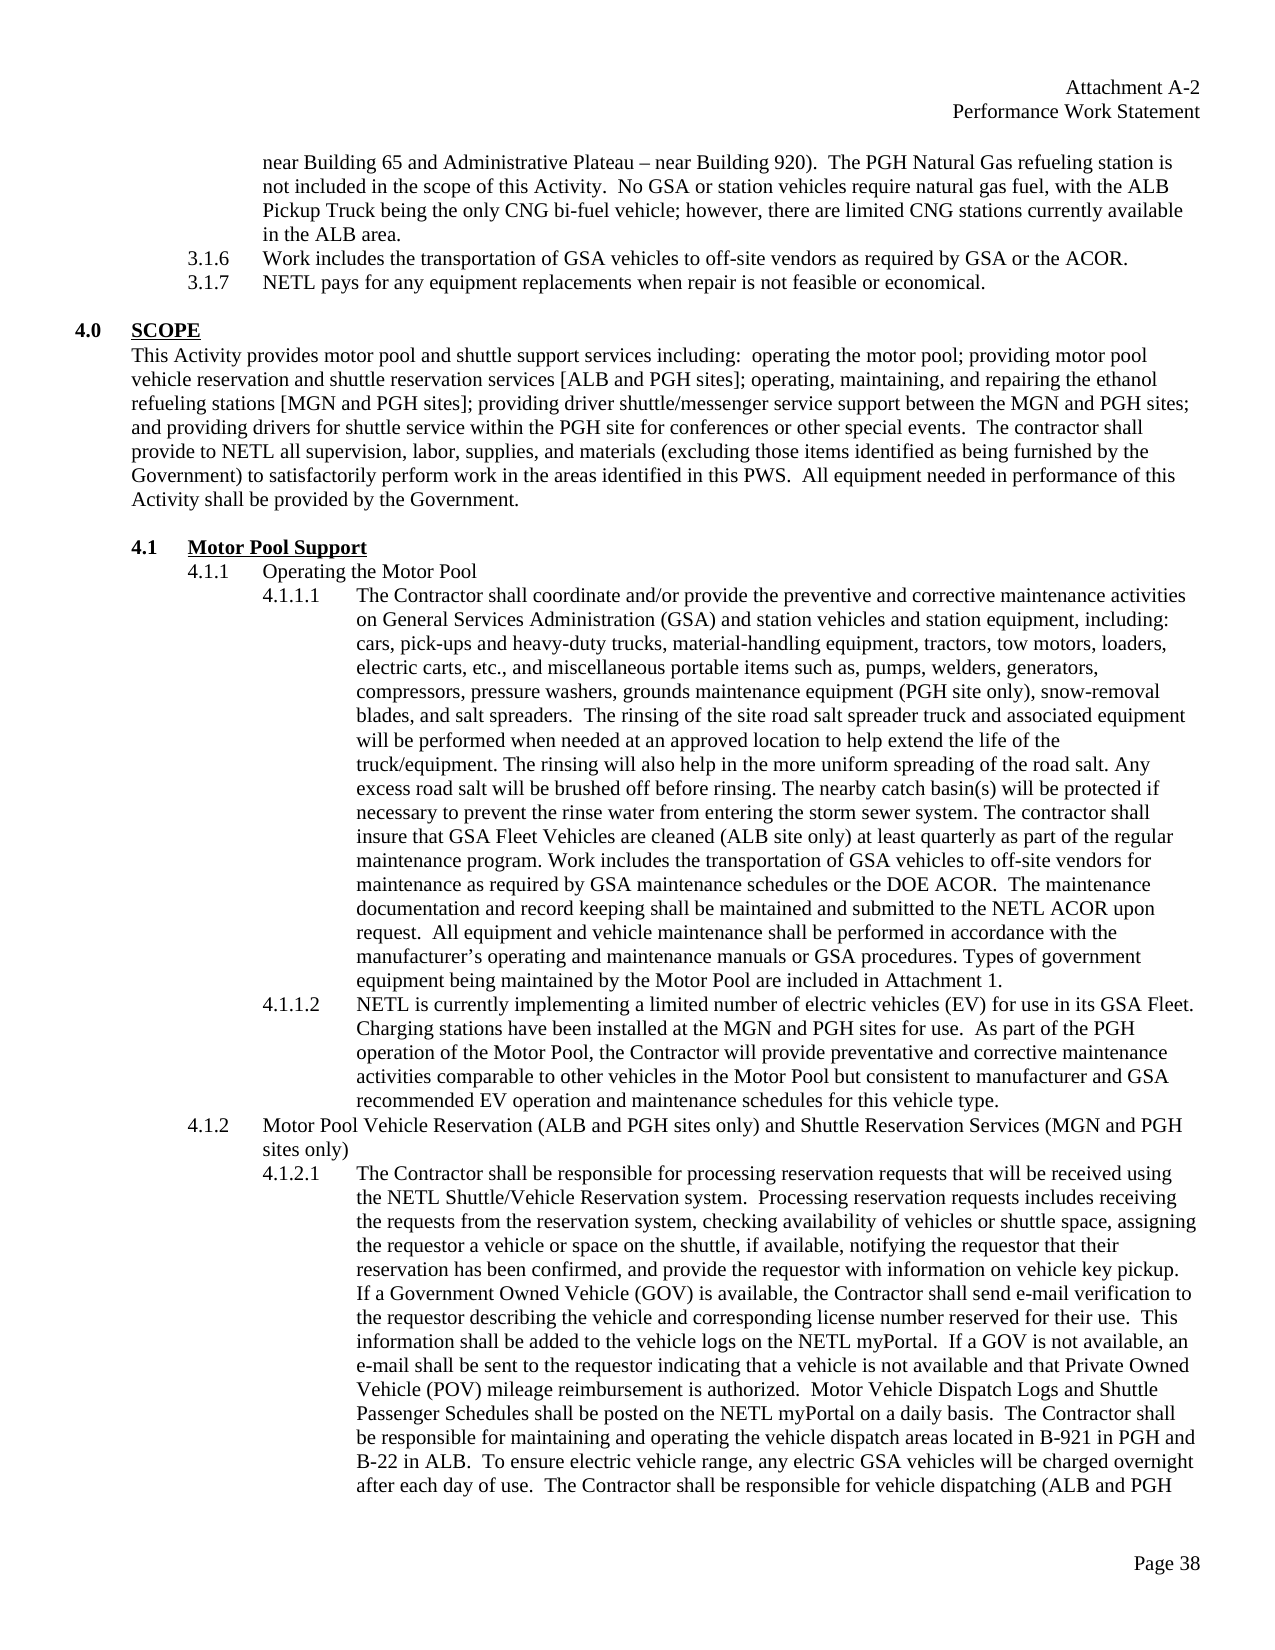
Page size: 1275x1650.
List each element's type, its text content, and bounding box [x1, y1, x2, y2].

list Motor Pool Support [131, 535, 1200, 559]
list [187, 150, 1200, 246]
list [262, 1161, 1200, 1497]
list NETL pays for any equipment replacements when repair is not feasible or economical. [187, 270, 1200, 294]
list Operating the Motor Pool [187, 559, 1200, 583]
text This Activity provides motor pool and shuttle support services including: operating the motor pool; providing motor pool vehicle reservation and shuttle reservation services [ALB and PGH sites]; operating, maintaining, and repairing the ethanol refueling stations [MGN and PGH sites]; providing driver shuttle/messenger service support between the MGN and PGH sites; and providing drivers for shuttle service within the PGH site for conferences or other special events. The contractor shall provide to NETL all supervision, labor, supplies, and materials (excluding those items identified as being furnished by the Government) to satisfactorily perform work in the areas identified in this PWS. All equipment needed in performance of this Activity shall be provided by the Government. [131, 342, 1200, 511]
list The Contractor shall coordinate and/or provide the preventive and corrective maintenance activities on General Services Administration (GSA) and station vehicles and station equipment, including: cars, pick-ups and heavy-duty trucks, material-handling equipment, tractors, tow motors, loaders, electric carts, etc., and miscellaneous portable items such as, pumps, welders, generators, compressors, pressure washers, grounds maintenance equipment (PGH site only), snow-removal blades, and salt spreaders. The rinsing of the site road salt spreader truck and associated equipment will be performed when needed at an approved location to help extend the life of the truck/equipment. The rinsing will also help in the more uniform spreading of the road salt. Any excess road salt will be brushed off before rinsing. The nearby catch basin(s) will be protected if necessary to prevent the rinse water from entering the storm sewer system. The contractor shall insure that GSA Fleet Vehicles are cleaned (ALB site only) at least quarterly as part of the regular maintenance program. Work includes the transportation of GSA vehicles to off-site vendors for maintenance as required by GSA maintenance schedules or the DOE ACOR. The maintenance documentation and record keeping shall be maintained and submitted to the NETL ACOR upon request. All equipment and vehicle maintenance shall be performed in accordance with the manufacturer’s operating and maintenance manuals or GSA procedures. Types of government equipment being maintained by the Motor Pool are included in Attachment 1. [262, 583, 1200, 992]
list SCOPE [75, 318, 1200, 342]
list NETL is currently implementing a limited number of electric vehicles (EV) for use in its GSA Fleet. Charging stations have been installed at the MGN and PGH sites for use. As part of the PGH operation of the Motor Pool, the Contractor will provide preventative and corrective maintenance activities comparable to other vehicles in the Motor Pool but consistent to manufacturer and GSA recommended EV operation and maintenance schedules for this vehicle type. [262, 992, 1200, 1112]
list Motor Pool Vehicle Reservation (ALB and PGH sites only) and Shuttle Reservation Services (MGN and PGH sites only) [187, 1112, 1200, 1161]
list Work includes the transportation of GSA vehicles to off-site vendors as required by GSA or the ACOR. [187, 246, 1200, 270]
